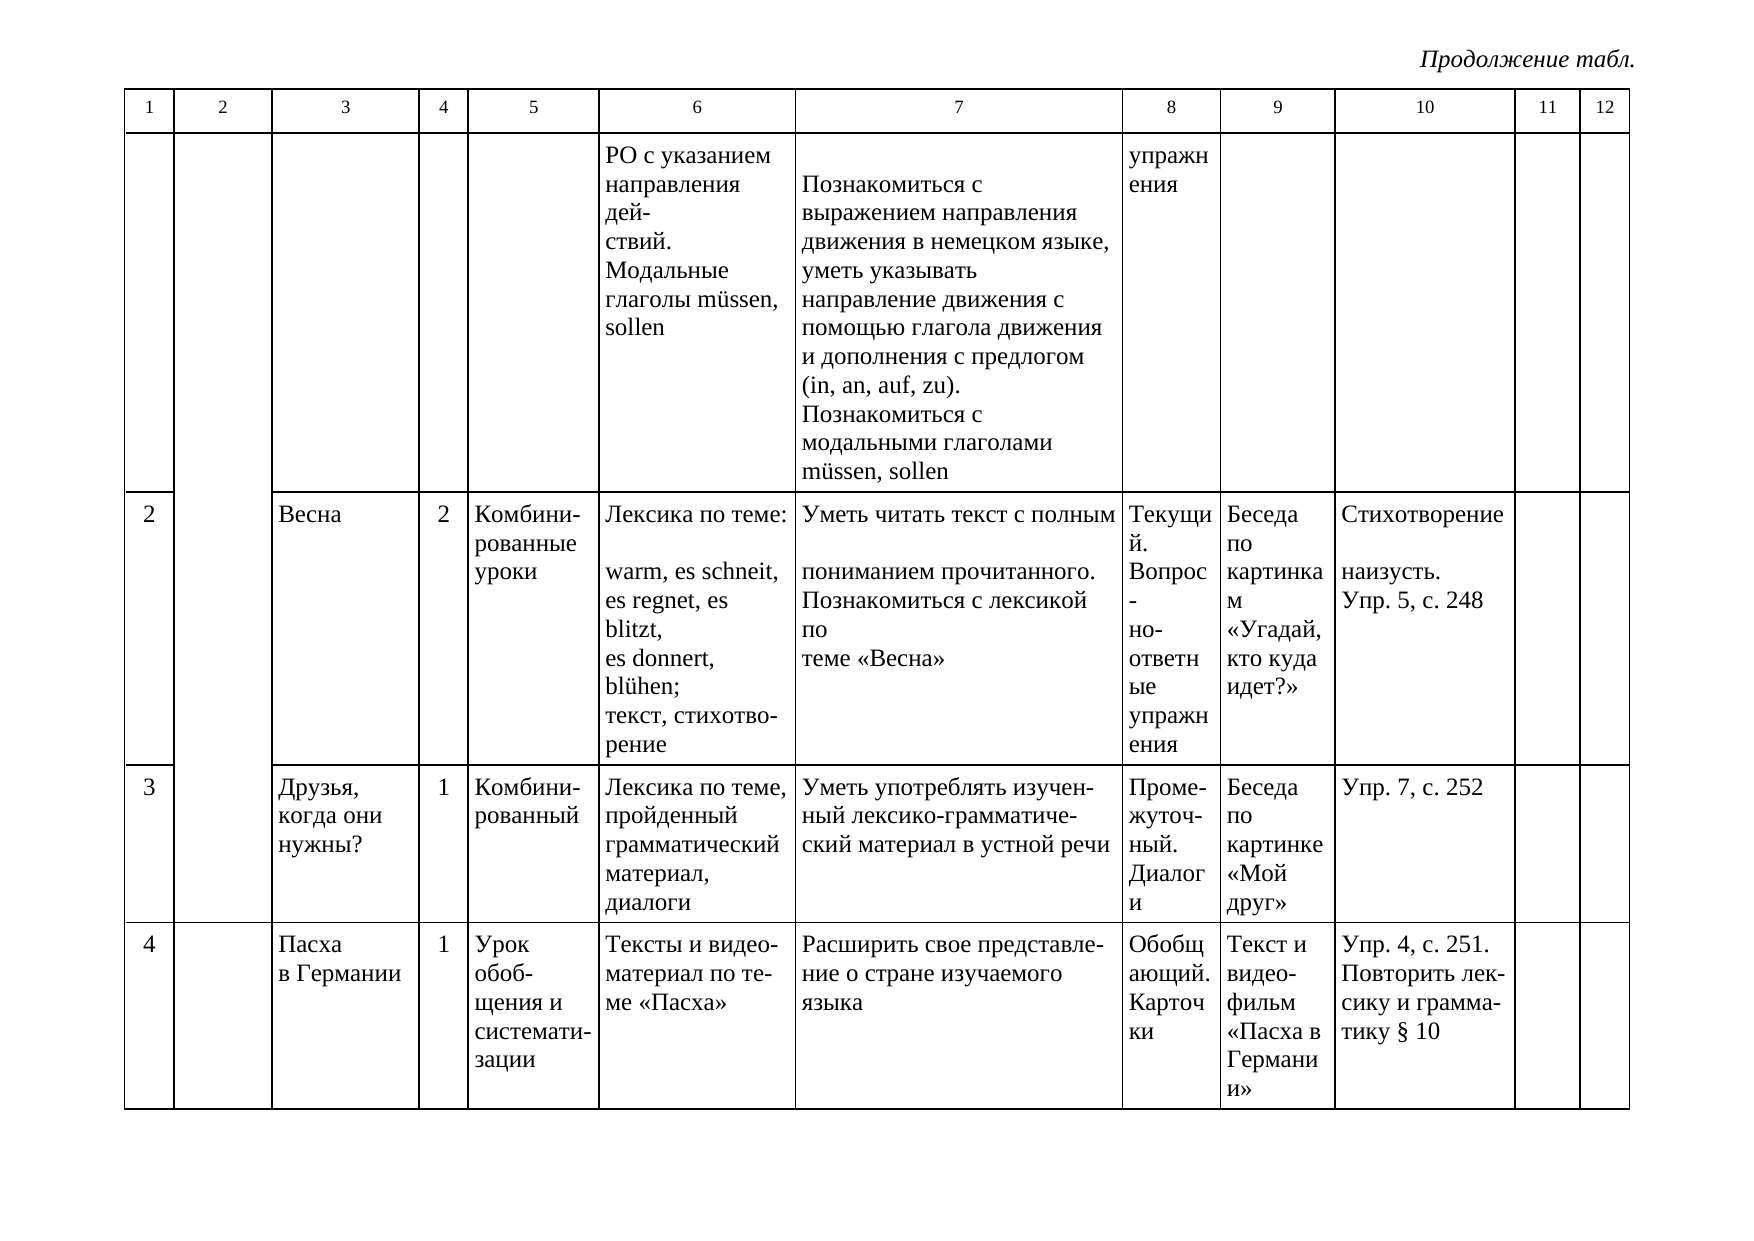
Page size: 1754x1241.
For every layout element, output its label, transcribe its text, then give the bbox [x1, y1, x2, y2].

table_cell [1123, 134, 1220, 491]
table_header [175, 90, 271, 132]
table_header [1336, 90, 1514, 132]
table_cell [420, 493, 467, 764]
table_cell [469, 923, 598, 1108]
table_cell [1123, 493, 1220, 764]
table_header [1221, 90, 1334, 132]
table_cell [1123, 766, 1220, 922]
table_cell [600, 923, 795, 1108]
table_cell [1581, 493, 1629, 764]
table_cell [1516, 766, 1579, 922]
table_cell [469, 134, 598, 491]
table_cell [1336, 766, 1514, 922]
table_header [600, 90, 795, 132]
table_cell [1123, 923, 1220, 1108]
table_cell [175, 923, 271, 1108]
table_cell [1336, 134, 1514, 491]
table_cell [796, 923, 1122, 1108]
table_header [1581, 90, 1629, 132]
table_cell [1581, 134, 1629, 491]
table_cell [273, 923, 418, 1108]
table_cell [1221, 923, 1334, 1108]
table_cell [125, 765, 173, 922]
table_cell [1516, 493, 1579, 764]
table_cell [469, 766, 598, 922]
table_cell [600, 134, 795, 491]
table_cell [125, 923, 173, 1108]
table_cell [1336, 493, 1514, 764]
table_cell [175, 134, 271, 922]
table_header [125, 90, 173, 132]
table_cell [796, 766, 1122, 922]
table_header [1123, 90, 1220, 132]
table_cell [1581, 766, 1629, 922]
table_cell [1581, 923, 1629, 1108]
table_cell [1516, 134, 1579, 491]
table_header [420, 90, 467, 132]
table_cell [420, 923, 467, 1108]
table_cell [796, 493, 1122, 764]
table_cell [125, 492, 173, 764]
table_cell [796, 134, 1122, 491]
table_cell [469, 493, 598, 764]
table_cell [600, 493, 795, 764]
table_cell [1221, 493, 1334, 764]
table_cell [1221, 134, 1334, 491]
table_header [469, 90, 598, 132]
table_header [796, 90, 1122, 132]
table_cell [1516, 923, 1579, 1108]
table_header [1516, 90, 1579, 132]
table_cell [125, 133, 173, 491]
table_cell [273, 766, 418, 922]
text Продолжение табл. [118, 44, 1636, 73]
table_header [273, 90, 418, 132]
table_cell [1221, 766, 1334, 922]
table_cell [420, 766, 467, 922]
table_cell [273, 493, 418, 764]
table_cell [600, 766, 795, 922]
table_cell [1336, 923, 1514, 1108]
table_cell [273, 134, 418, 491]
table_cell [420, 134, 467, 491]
